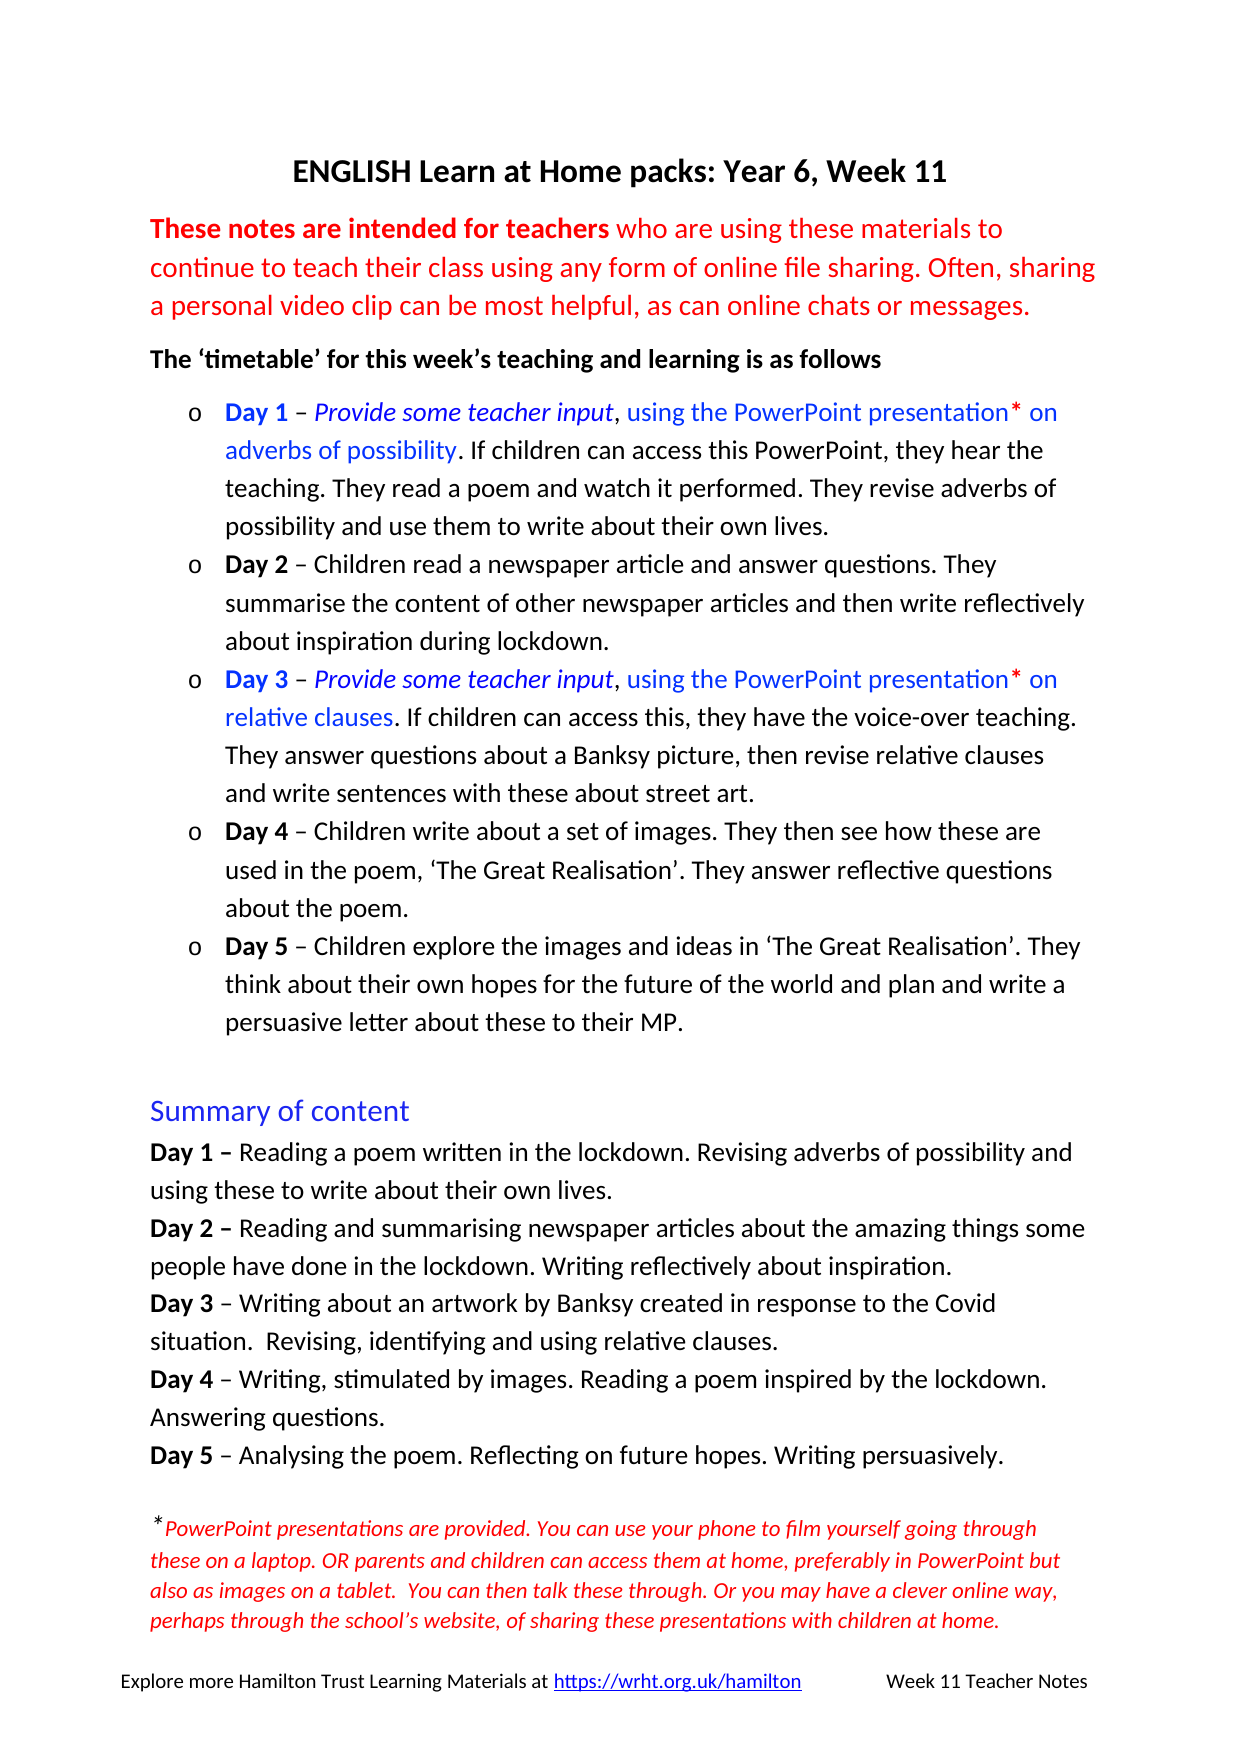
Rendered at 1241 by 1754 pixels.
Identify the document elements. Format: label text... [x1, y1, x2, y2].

text Day 3 – Writing about an artwork by Banksy created in response to the Covid situation. Revising, identifying and using relative clauses. [150, 1287, 1090, 1358]
text Day 4 – Writing, stimulated by images. Reading a poem inspired by the lockdown. Answering questions. [150, 1362, 1110, 1433]
text Day 1 – Reading a poem written in the lockdown. Revising adverbs of possibility and using these to write about their own lives. [150, 1135, 1090, 1206]
text These notes are intended for teachers who are using these materials to continue to teach their class using any form of online file sharing. Often, sharing a personal video clip can be most helpful, as can online chats or messages. [150, 211, 1110, 323]
list Day 2 – Children read a newspaper article and answer questions. They summarise the content of other newspaper articles and then write reflectively about inspiration during lockdown. [187, 547, 1090, 657]
text ENGLISH Learn at Home packs: Year 6, Week 11 [150, 150, 1090, 191]
text Day 5 – Analysing the poem. Reflecting on future hopes. Writing persuasively. [150, 1438, 1090, 1471]
list Day 4 – Children write about a set of images. They then see how these are used in the poem, ‘The Great Realisation’. They answer reflective questions about the poem. [187, 814, 1090, 924]
list Day 1 – Provide some teacher input, using the PowerPoint presentation* on adverbs of possibility. If children can access this PowerPoint, they hear the teaching. They read a poem and watch it performed. They revise adverbs of possibility and use them to write about their own lives. [187, 395, 1090, 542]
text Summary of content [150, 1091, 1090, 1129]
text Day 2 – Reading and summarising newspaper articles about the amazing things some people have done in the lockdown. Writing reflectively about inspiration. [150, 1211, 1090, 1282]
text *PowerPoint presentations are provided. You can use your phone to film yourself going through these on a laptop. OR parents and children can access them at home, preferably in PowerPoint but also as images on a tablet. You can then talk these through. Or you may have a clever online way, perhaps through the school’s website, of sharing these presentations with children at home. [150, 1508, 1090, 1635]
text The ‘timetable’ for this week’s teaching and learning is as follows [150, 343, 1090, 376]
list Day 5 – Children explore the images and ideas in ‘The Great Realisation’. They think about their own hopes for the future of the world and plan and write a persuasive letter about these to their MP. [187, 929, 1090, 1070]
list Day 3 – Provide some teacher input, using the PowerPoint presentation* on relative clauses. If children can access this, they have the voice-over teaching. They answer questions about a Banksy picture, then revise relative clauses and write sentences with these about street art. [187, 662, 1090, 809]
